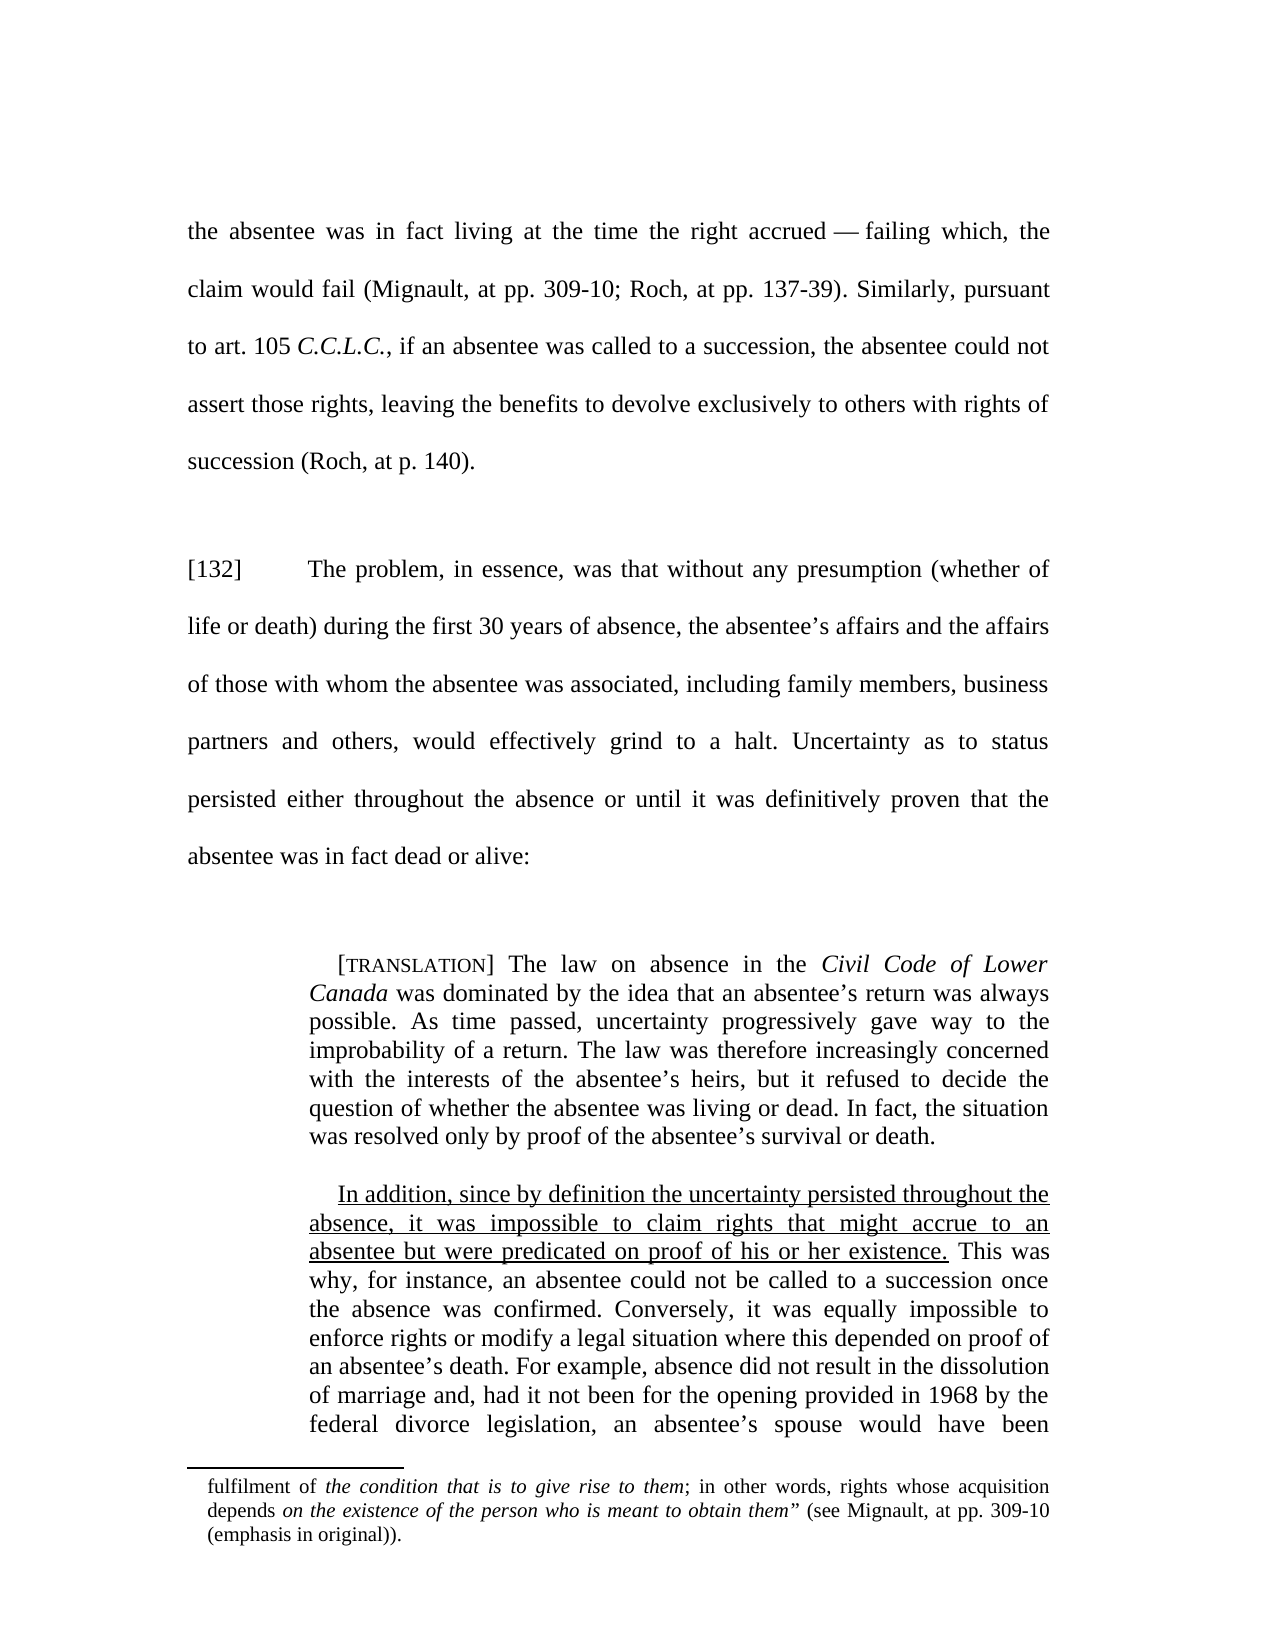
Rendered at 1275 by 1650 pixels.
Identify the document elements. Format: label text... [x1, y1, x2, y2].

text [187, 216, 1050, 475]
text The problem, in essence, was that without any presumption (whether of life or death) during the first 30 years of absence, the absentee’s affairs and the affairs of those with whom the absentee was associated, including family members, business partners and others, would effectively grind to a halt. Uncertainty as to status persisted either throughout the absence or until it was definitively proven that the absentee was in fact dead or alive: [187, 554, 1050, 870]
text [309, 1234, 1050, 1438]
text [translation] The law on absence in the Civil Code of Lower Canada was dominated by the idea that an absentee’s return was always possible. As time passed, uncertainty progressively gave way to the improbability of a return. The law was therefore increasingly concerned with the interests of the absentee’s heirs, but it refused to decide the question of whether the absentee was living or dead. In fact, the situation was resolved only by proof of the absentee’s survival or death. [309, 949, 1050, 1150]
